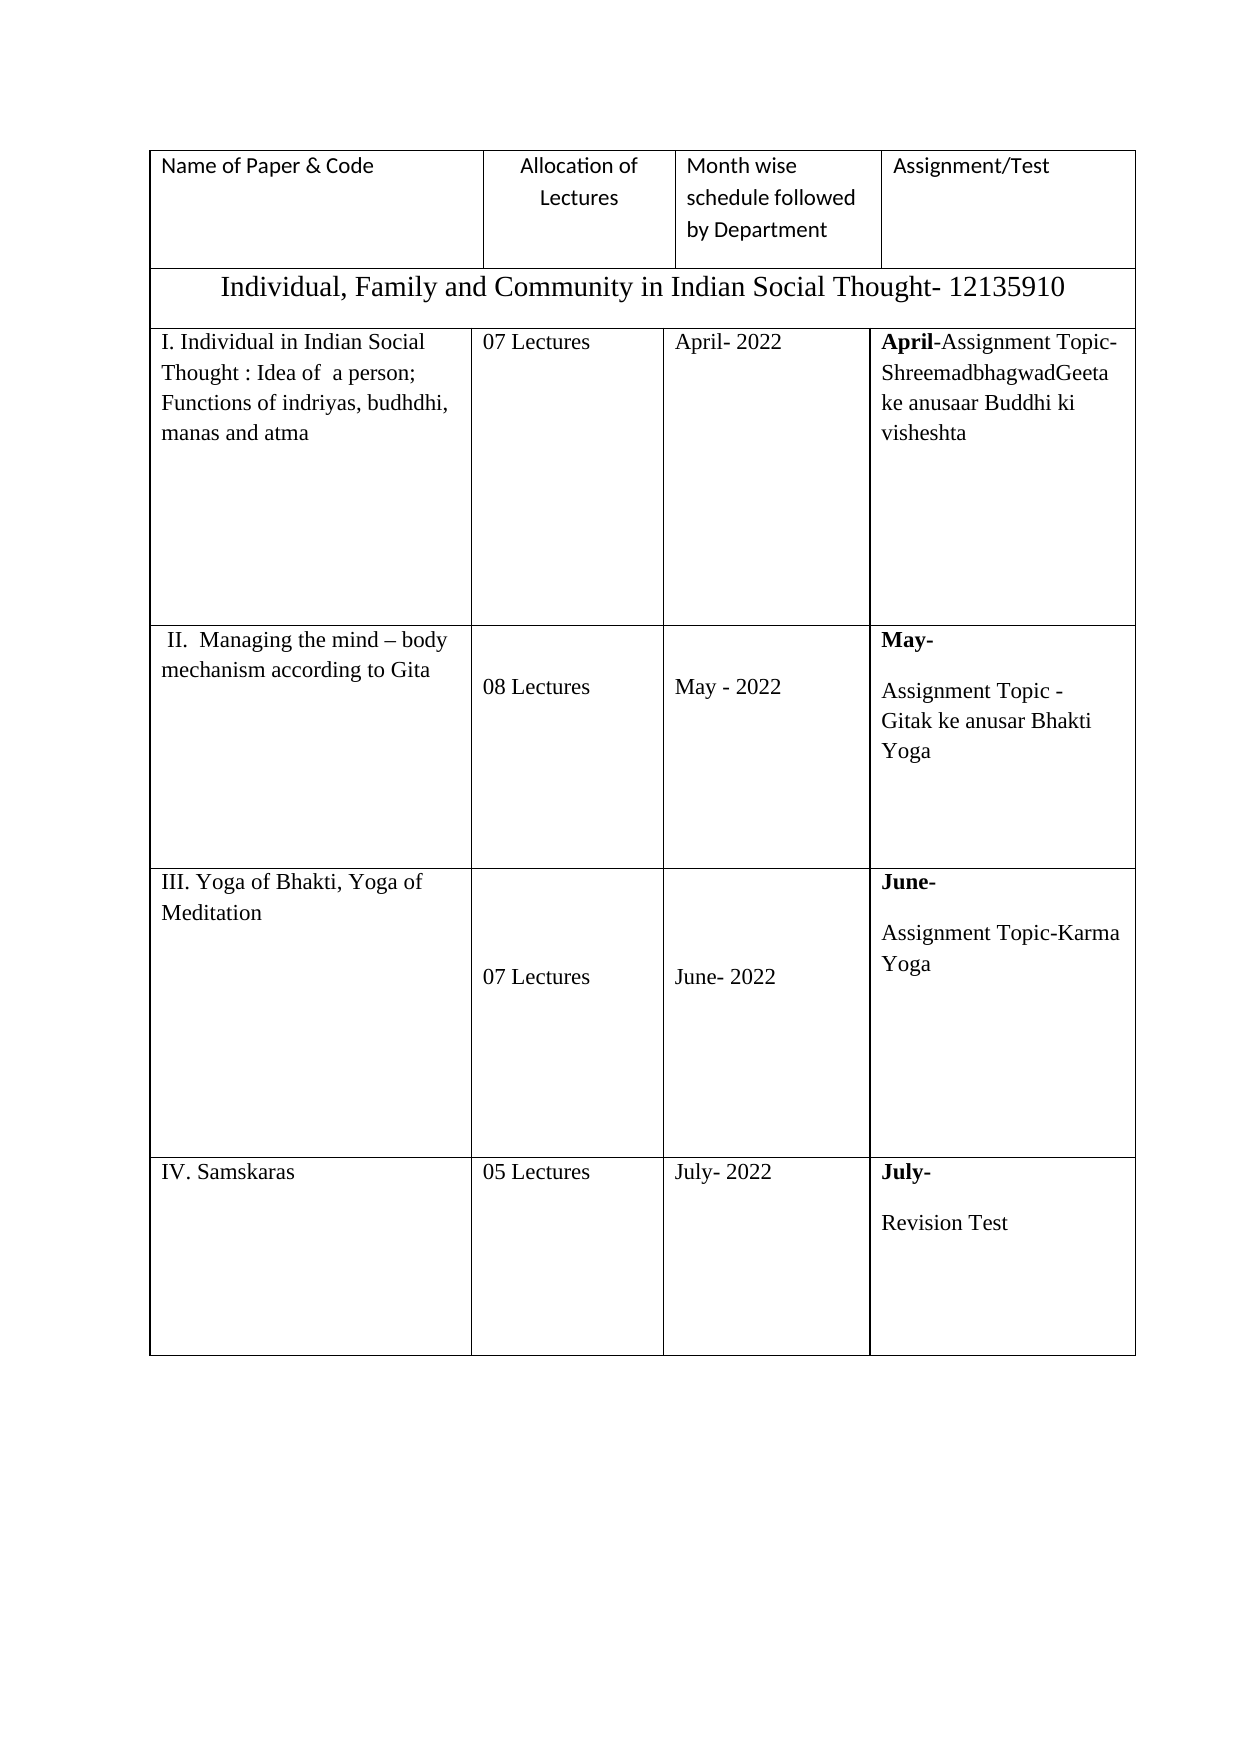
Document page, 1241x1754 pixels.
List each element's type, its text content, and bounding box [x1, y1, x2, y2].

table_header Month wise schedule followed by Department [676, 151, 881, 268]
table_cell I. Individual in Indian Social Thought : Idea of a person; Functions of indriyas, budhdhi, manas and atma [151, 329, 471, 625]
table_cell June- Assignment Topic-Karma Yoga [871, 869, 1135, 1157]
table_cell III. Yoga of Bhakti, Yoga of Meditation [151, 869, 471, 1157]
table_cell 08 Lectures [472, 626, 663, 867]
table_cell June- 2022 [664, 869, 869, 1157]
table_cell 05 Lectures [472, 1158, 663, 1354]
table_cell 07 Lectures [472, 329, 663, 625]
table_cell IV. Samskaras [151, 1158, 471, 1354]
table_cell July- 2022 [664, 1158, 869, 1354]
table_cell July- Revision Test [871, 1158, 1135, 1354]
table_cell May - 2022 [664, 626, 869, 867]
table_cell April-Assignment Topic- ShreemadbhagwadGeeta ke anusaar Buddhi ki visheshta [871, 329, 1135, 625]
table_header Name of Paper & Code [151, 151, 483, 268]
table_cell April- 2022 [664, 329, 869, 625]
table_header Assignment/Test [882, 151, 1135, 268]
table_cell Individual, Family and Community in Indian Social Thought- 12135910 [151, 269, 1135, 327]
table_cell 07 Lectures [472, 869, 663, 1157]
table_cell II. Managing the mind – body mechanism according to Gita [151, 626, 471, 867]
table_cell May- Assignment Topic - Gitak ke anusar Bhakti Yoga [871, 626, 1135, 867]
table_header Allocation of Lectures [484, 151, 675, 268]
